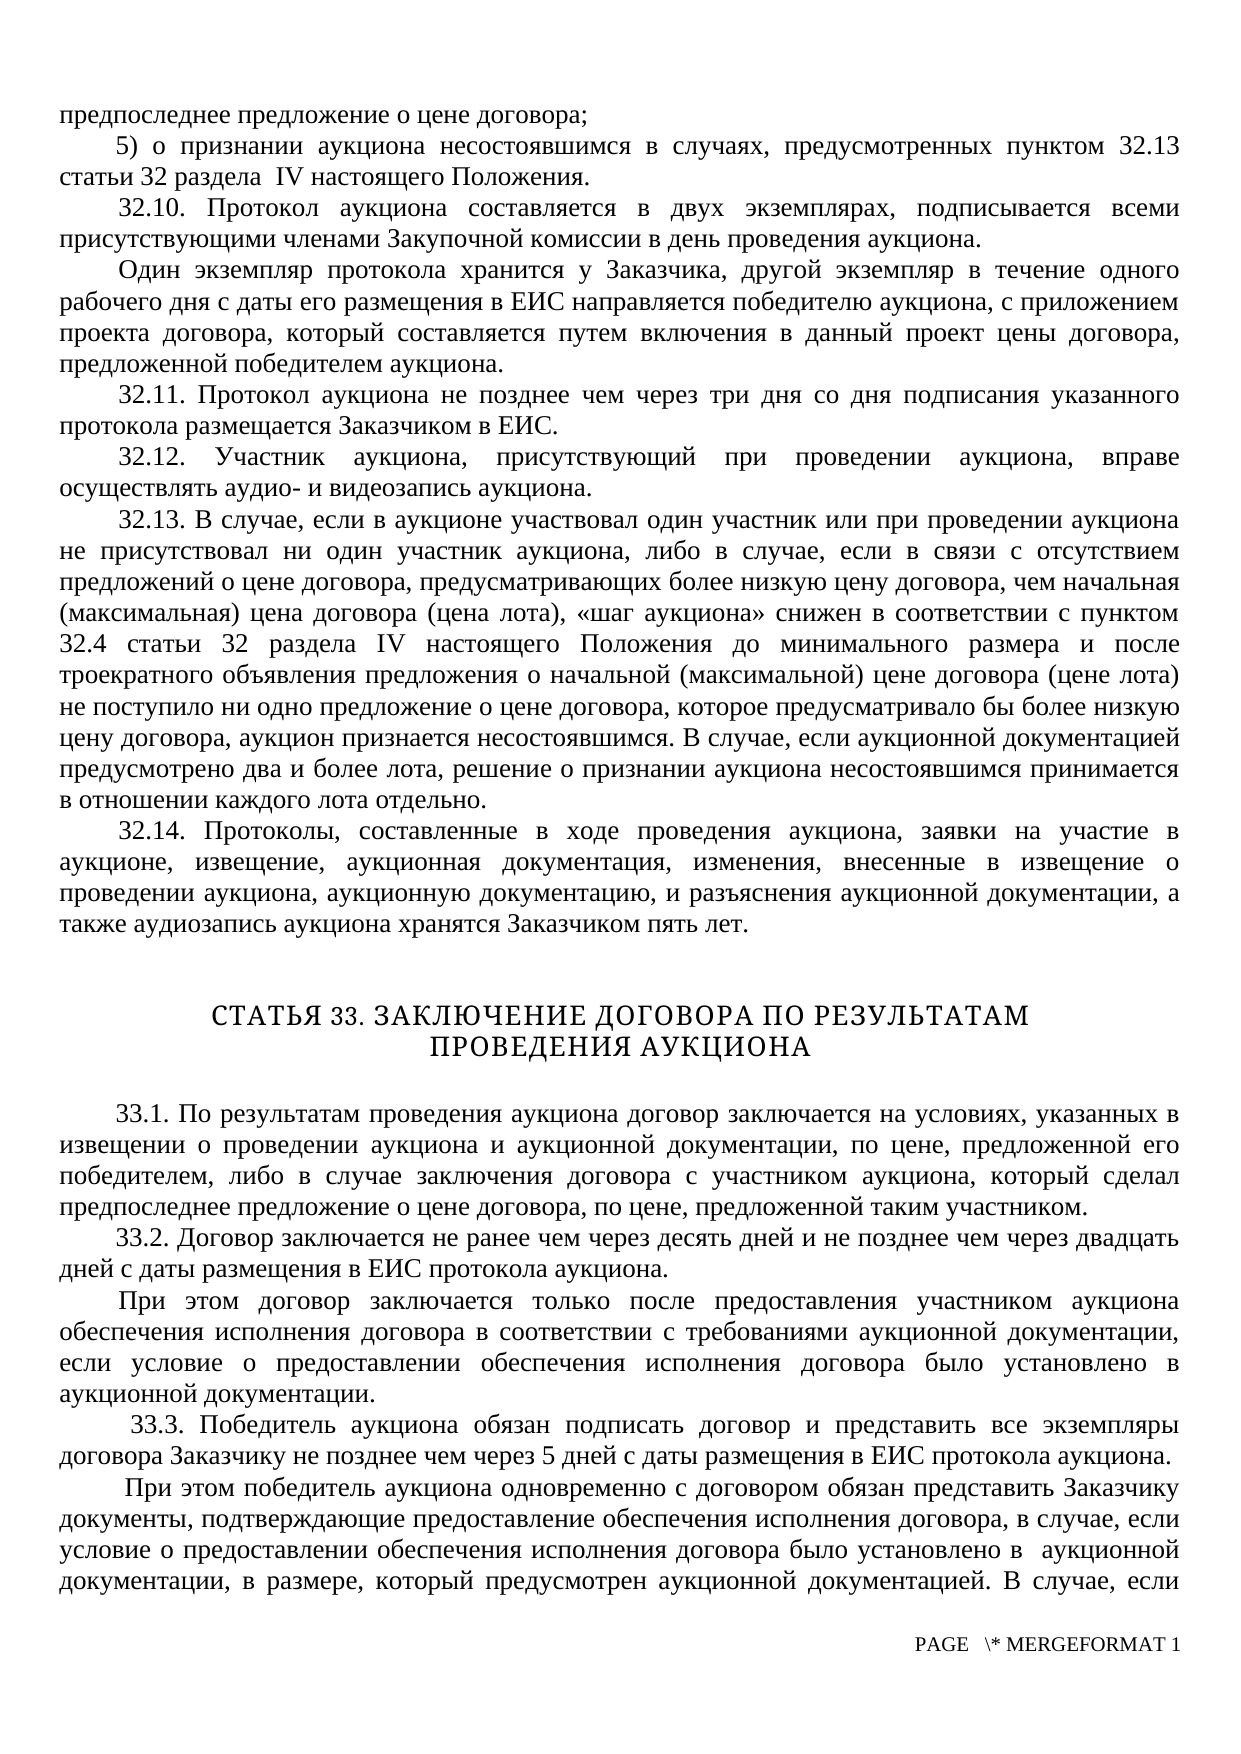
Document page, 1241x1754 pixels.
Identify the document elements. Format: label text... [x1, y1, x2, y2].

text 32.14. Протоколы, составленные в ходе проведения аукциона, заявки на участие в аукционе, извещение, аукционная документация, изменения, внесенные в извещение о проведении аукциона, аукционную документацию, и разъяснения аукционной документации, а также аудиозапись аукциона хранятся Заказчиком пять лет. [59, 814, 1181, 939]
text 33.2. Договор заключается не ранее чем через десять дней и не позднее чем через двадцать дней с даты размещения в ЕИС протокола аукциона. [59, 1221, 1181, 1284]
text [59, 1471, 1181, 1595]
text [59, 98, 1181, 129]
text Один экземпляр протокола хранится у Заказчика, другой экземпляр в течение одного рабочего дня с даты его размещения в ЕИС направляется победителю аукциона, с приложением проекта договора, который составляется путем включения в данный проект цены договора, предложенной победителем аукциона. [59, 253, 1181, 378]
text 32.11. Протокол аукциона не позднее чем через три дня со дня подписания указанного протокола размещается Заказчиком в ЕИС. [59, 378, 1181, 440]
text 32.10. Протокол аукциона составляется в двух экземплярах, подписывается всеми присутствующими членами Закупочной комиссии в день проведения аукциона. [59, 191, 1181, 253]
text 32.12. Участник аукциона, присутствующий при проведении аукциона, вправе осуществлять аудио- и видеозапись аукциона. [59, 440, 1181, 503]
text 32.13. В случае, если в аукционе участвовал один участник или при проведении аукциона не присутствовал ни один участник аукциона, либо в случае, если в связи с отсутствием предложений о цене договора, предусматривающих более низкую цену договора, чем начальная (максимальная) цена договора (цена лота), «шаг аукциона» снижен в соответствии с пунктом 32.4 статьи 32 раздела IV настоящего Положения до минимального размера и после троекратного объявления предложения о начальной (максимальной) цене договора (цене лота) не поступило ни одно предложение о цене договора, которое предусматривало бы более низкую цену договора, аукцион признается несостоявшимся. В случае, если аукционной документацией предусмотрено два и более лота, решение о признании аукциона несостоявшимся принимается в отношении каждого лота отдельно. [59, 503, 1181, 814]
subtitle ПРОВЕДЕНИЯ АУКЦИОНА [59, 1032, 1181, 1063]
text 33.1. По результатам проведения аукциона договор заключается на условиях, указанных в извещении о проведении аукциона и аукционной документации, по цене, предложенной его победителем, либо в случае заключения договора с участником аукциона, который сделал предпоследнее предложение о цене договора, по цене, предложенной таким участником. [59, 1097, 1181, 1221]
subtitle СТАТЬЯ 33. ЗАКЛЮЧЕНИЕ ДОГОВОРА ПО РЕЗУЛЬТАТАМ [59, 1001, 1181, 1032]
text 5) о признании аукциона несостоявшимся в случаях, предусмотренных пунктом 32.13 статьи 32 раздела IV настоящего Положения. [59, 129, 1181, 191]
text При этом договор заключается только после предоставления участником аукциона обеспечения исполнения договора в соответствии с требованиями аукционной документации, если условие о предоставлении обеспечения исполнения договора было установлено в аукционной документации. [59, 1284, 1181, 1408]
text 33.3. Победитель аукциона обязан подписать договор и представить все экземпляры договора Заказчику не позднее чем через 5 дней с даты размещения в ЕИС протокола аукциона. [59, 1408, 1181, 1471]
